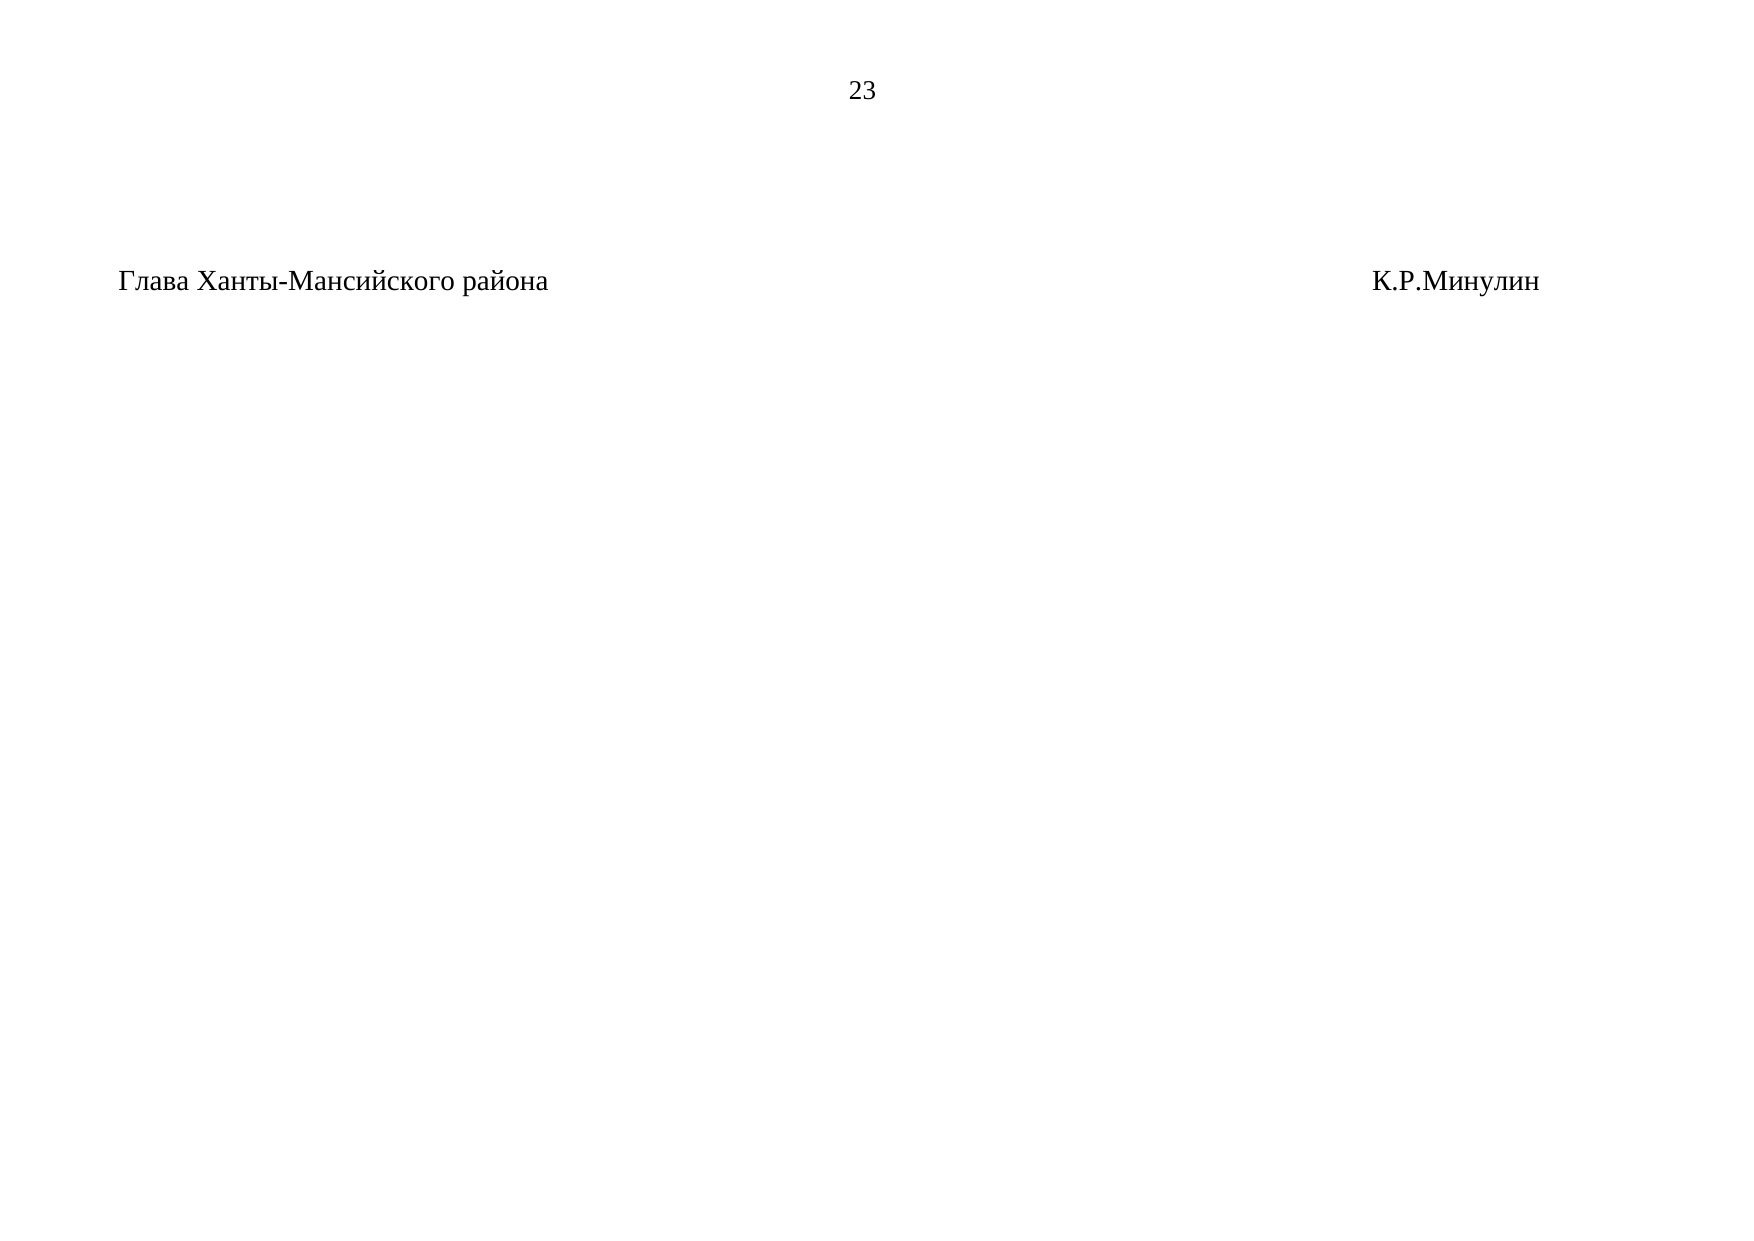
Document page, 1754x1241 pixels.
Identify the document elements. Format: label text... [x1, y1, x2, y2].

text Глава Ханты-Мансийского района К.Р.Минулин [118, 263, 1606, 297]
